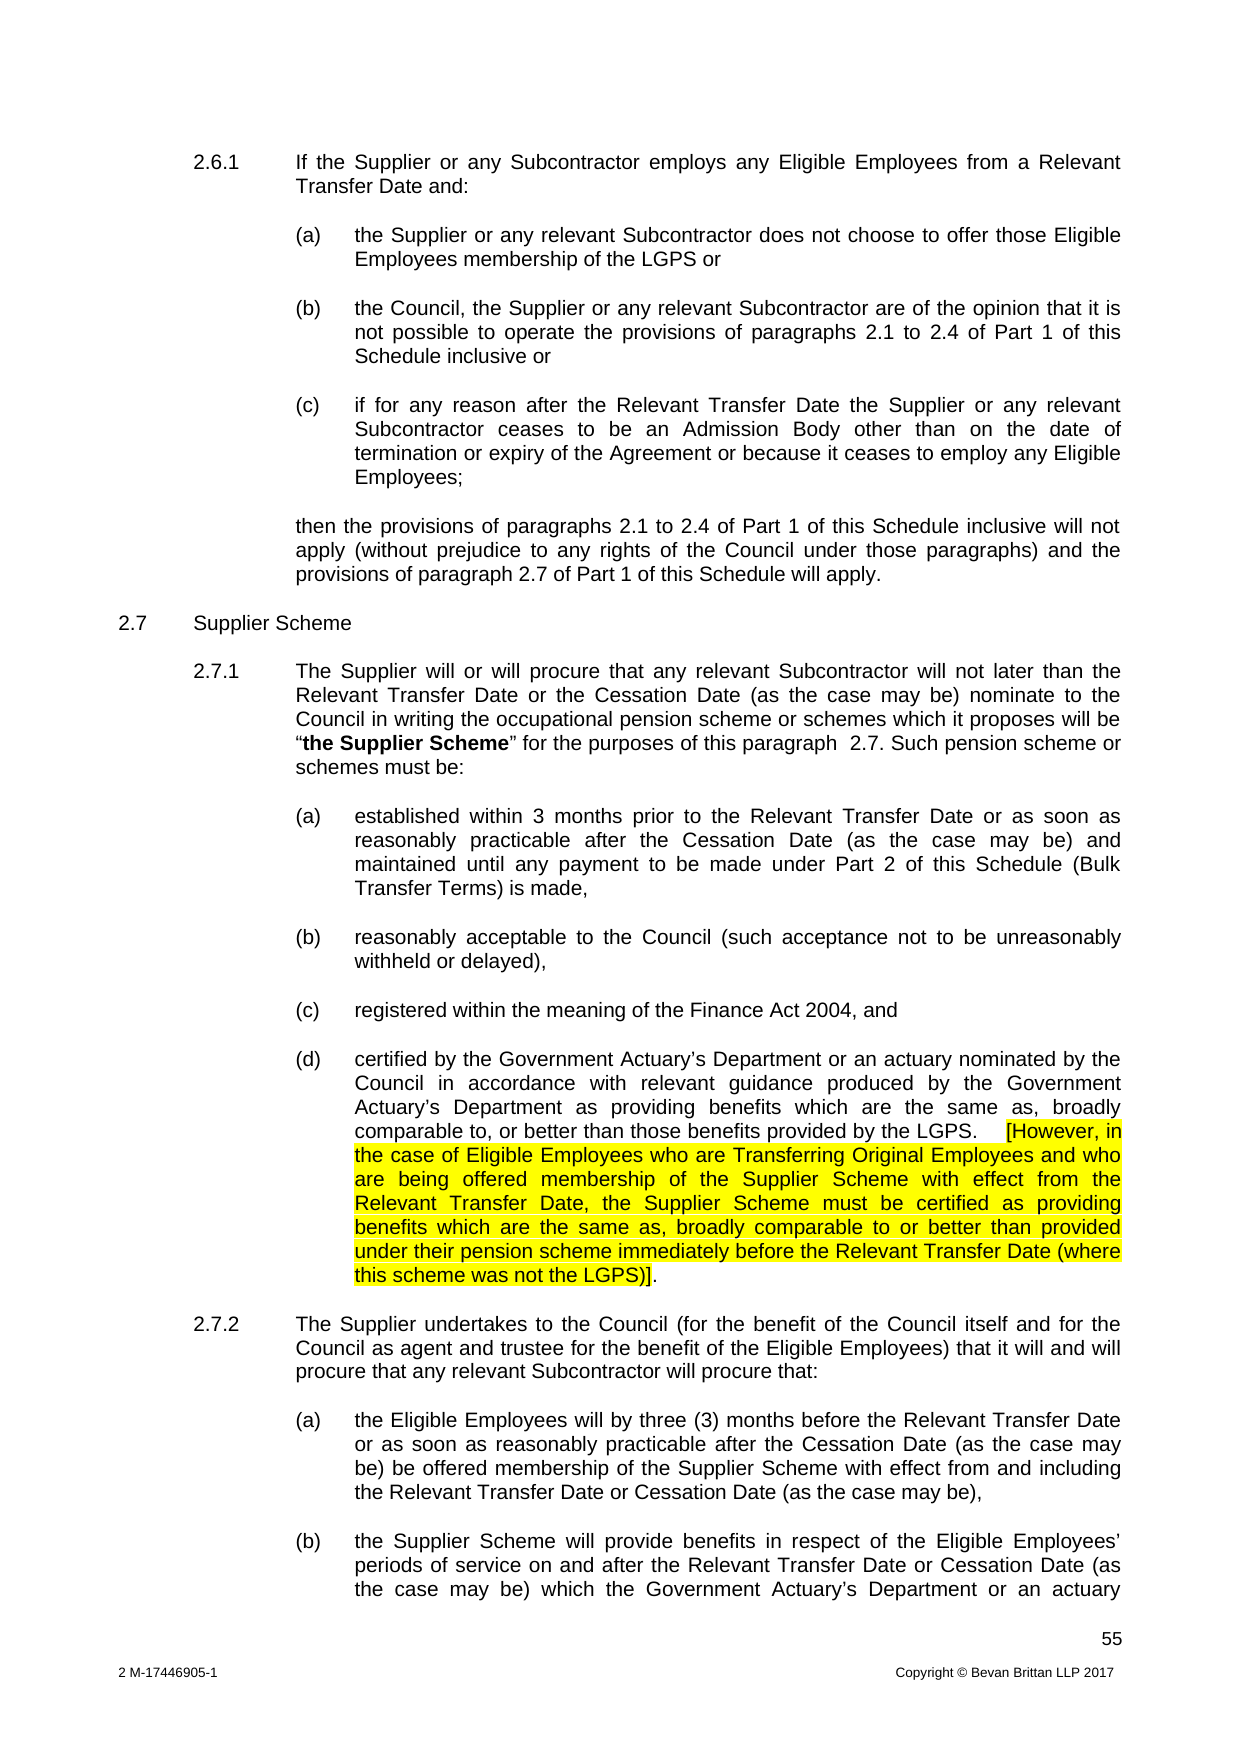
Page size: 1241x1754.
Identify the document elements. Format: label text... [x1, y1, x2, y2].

text The Supplier undertakes to the Council (for the benefit of the Council itself and for the Council as agent and trustee for the benefit of the Eligible Employees) that it will and will procure that any relevant Subcontractor will procure that: [193, 1311, 1122, 1383]
text if for any reason after the Relevant Transfer Date the Supplier or any relevant Subcontractor ceases to be an Admission Body other than on the date of termination or expiry of the Agreement or because it ceases to employ any Eligible Employees; [295, 393, 1122, 488]
text established within 3 months prior to the Relevant Transfer Date or as soon as reasonably practicable after the Cessation Date (as the case may be) and maintained until any payment to be made under Part 2 of this Schedule (Bulk Transfer Terms) is made, [295, 804, 1122, 900]
text the Supplier or any relevant Subcontractor does not choose to offer those Eligible Employees membership of the LGPS or [295, 223, 1122, 271]
text then the provisions of paragraphs 2.1 to 2.4 of Part 1 of this Schedule inclusive will not apply (without prejudice to any rights of the Council under those paragraphs) and the provisions of paragraph 2.7 of Part 1 of this Schedule will apply. [295, 513, 1122, 585]
text Supplier Scheme [118, 610, 1122, 634]
text If the Supplier or any Subcontractor employs any Eligible Employees from a Relevant Transfer Date and: [193, 150, 1122, 198]
text registered within the meaning of the Finance Act 2004, and [295, 998, 1122, 1022]
text the Eligible Employees will by three (3) months before the Relevant Transfer Date or as soon as reasonably practicable after the Cessation Date (as the case may be) be offered membership of the Supplier Scheme with effect from and including the Relevant Transfer Date or Cessation Date (as the case may be), [295, 1408, 1122, 1504]
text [295, 1529, 1122, 1601]
text certified by the Government Actuary’s Department or an actuary nominated by the Council in accordance with relevant guidance produced by the Government Actuary’s Department as providing benefits which are the same as, broadly comparable to, or better than those benefits provided by the LGPS. [However, in the case of Eligible Employees who are Transferring Original Employees and who are being offered membership of the Supplier Scheme with effect from the Relevant Transfer Date, the Supplier Scheme must be certified as providing benefits which are the same as, broadly comparable to or better than provided under their pension scheme immediately before the Relevant Transfer Date (where this scheme was not the LGPS)]. [295, 1047, 1122, 1286]
text reasonably acceptable to the Council (such acceptance not to be unreasonably withheld or delayed), [295, 925, 1122, 973]
text the Council, the Supplier or any relevant Subcontractor are of the opinion that it is not possible to operate the provisions of paragraphs 2.1 to 2.4 of Part 1 of this Schedule inclusive or [295, 296, 1122, 368]
text The Supplier will or will procure that any relevant Subcontractor will not later than the Relevant Transfer Date or the Cessation Date (as the case may be) nominate to the Council in writing the occupational pension scheme or schemes which it proposes will be “the Supplier Scheme” for the purposes of this paragraph 2.7. Such pension scheme or schemes must be: [193, 659, 1122, 779]
